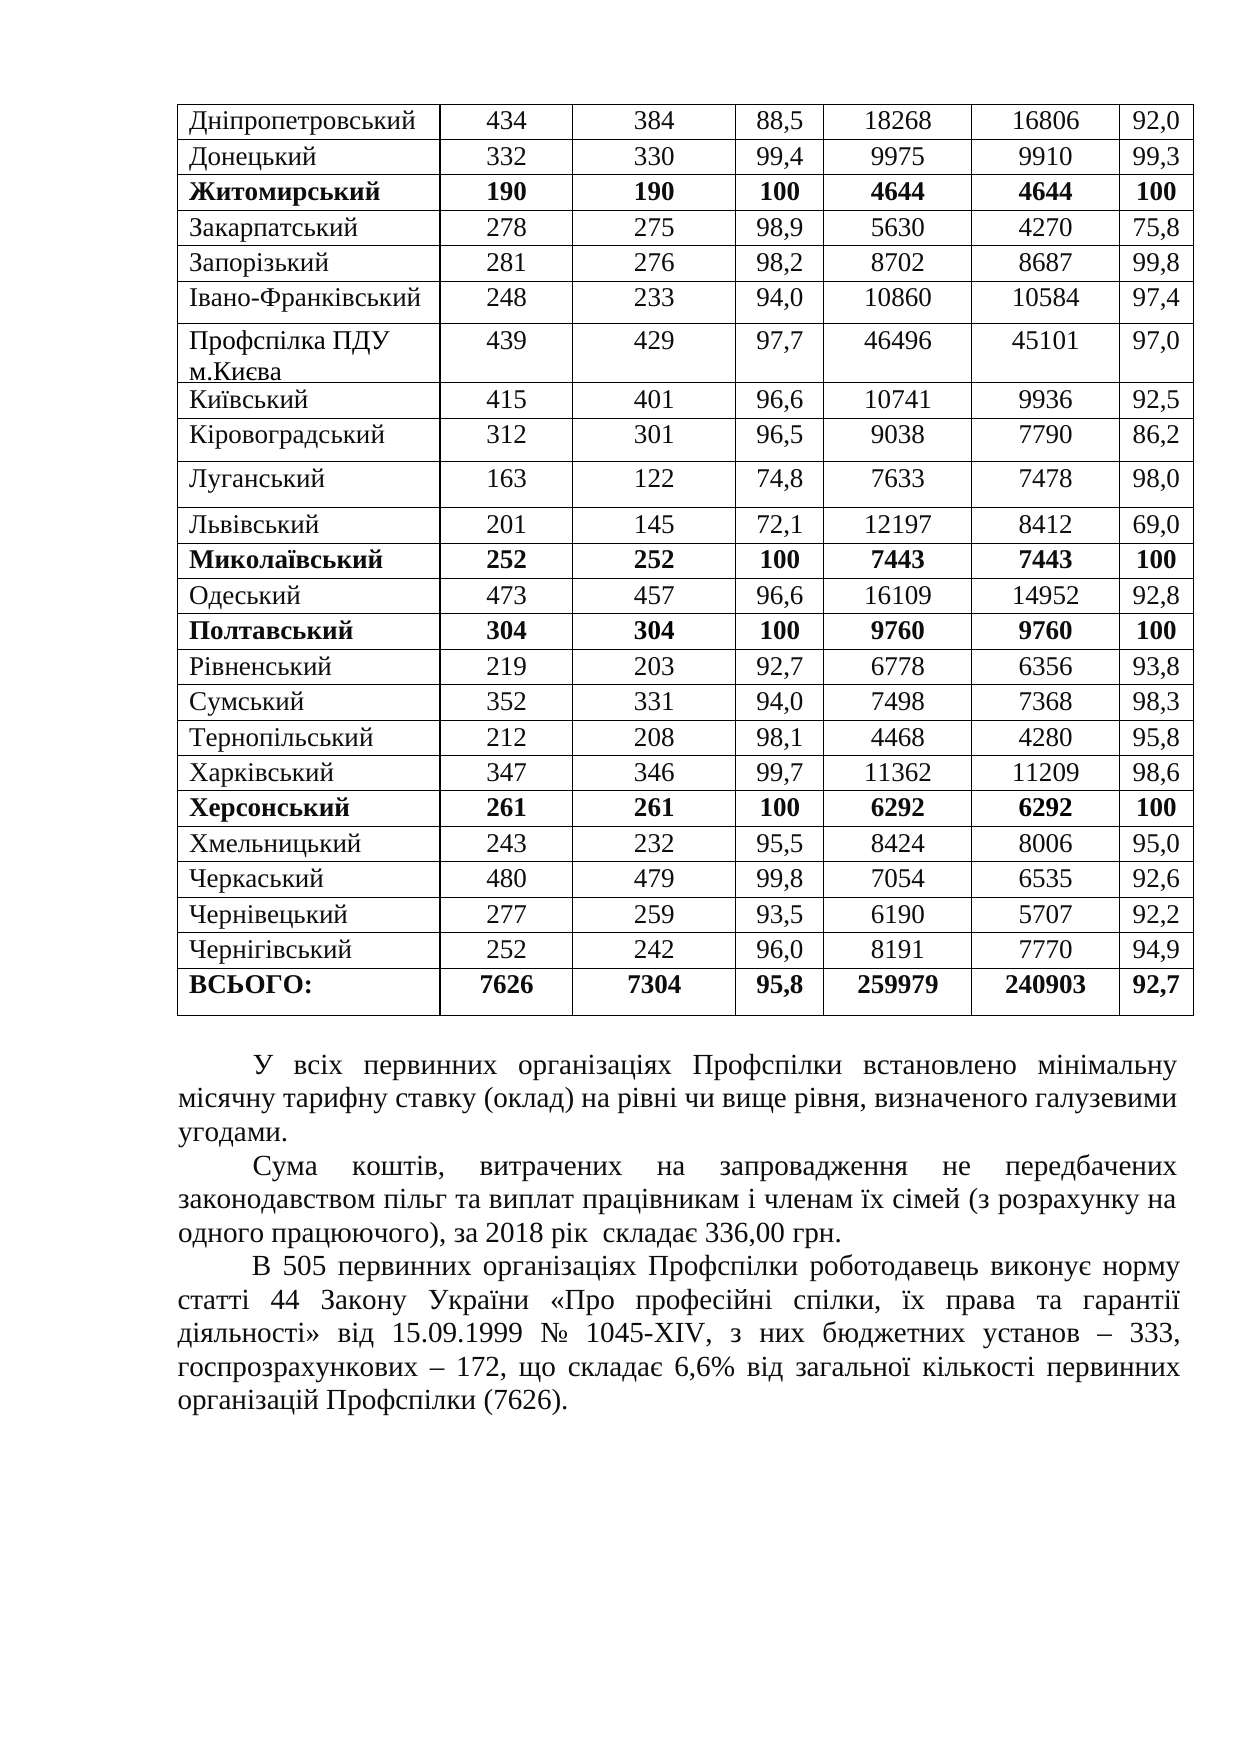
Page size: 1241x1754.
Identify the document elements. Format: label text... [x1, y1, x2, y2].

table_cell 99,8 [736, 862, 823, 897]
table_cell 6292 [824, 791, 971, 826]
table_cell 99,4 [736, 140, 823, 174]
table_cell Донецький [178, 140, 439, 174]
table_cell Луганський [178, 462, 439, 507]
table_cell 16806 [972, 105, 1119, 139]
table_cell 98,6 [1120, 756, 1193, 790]
table_cell Івано-Франківський [178, 282, 439, 323]
table_cell 203 [573, 650, 735, 684]
table_cell 7626 [441, 969, 572, 1015]
table_cell 99,8 [1120, 246, 1193, 281]
table_cell 98,3 [1120, 685, 1193, 719]
table_cell 331 [573, 685, 735, 719]
table_cell 93,5 [736, 898, 823, 932]
table_cell 415 [441, 383, 572, 417]
table_cell Дніпропетровський [178, 105, 439, 139]
table_cell 457 [573, 579, 735, 613]
table_cell 233 [573, 282, 735, 323]
table_cell 346 [573, 756, 735, 790]
table_cell 439 [441, 324, 572, 382]
table_cell 92,6 [1120, 862, 1193, 897]
table_cell Житомирський [178, 175, 439, 210]
table_cell 4468 [824, 721, 971, 755]
table_cell 122 [573, 462, 735, 507]
table_cell 92,2 [1120, 898, 1193, 932]
table_cell 4644 [972, 175, 1119, 210]
table_cell 277 [441, 898, 572, 932]
table_cell 201 [441, 508, 572, 542]
table_cell 5707 [972, 898, 1119, 932]
table_cell 352 [441, 685, 572, 719]
table_cell 7790 [972, 419, 1119, 461]
table_cell 252 [441, 544, 572, 578]
table_cell 18268 [824, 105, 971, 139]
table_cell Закарпатський [178, 211, 439, 245]
table_cell 9760 [824, 614, 971, 649]
table_cell 4644 [824, 175, 971, 210]
table_cell Запорізький [178, 246, 439, 281]
table_cell 96,0 [736, 933, 823, 967]
table_cell 434 [441, 105, 572, 139]
table_cell 100 [1120, 175, 1193, 210]
table_cell 4280 [972, 721, 1119, 755]
table_cell 69,0 [1120, 508, 1193, 542]
table_cell 86,2 [1120, 419, 1193, 461]
table_cell 95,8 [1120, 721, 1193, 755]
table_cell 232 [573, 827, 735, 861]
table_cell 100 [736, 544, 823, 578]
table_cell 92,0 [1120, 105, 1193, 139]
table_cell 240903 [972, 969, 1119, 1015]
table_cell 10860 [824, 282, 971, 323]
table_cell 9975 [824, 140, 971, 174]
table_cell 275 [573, 211, 735, 245]
table_cell 212 [441, 721, 572, 755]
table_cell 8687 [972, 246, 1119, 281]
table_cell 480 [441, 862, 572, 897]
table_cell 9936 [972, 383, 1119, 417]
table_cell 92,7 [736, 650, 823, 684]
table_cell Миколаївський [178, 544, 439, 578]
table_cell 98,2 [736, 246, 823, 281]
table_cell 479 [573, 862, 735, 897]
table_cell 8412 [972, 508, 1119, 542]
table_cell 98,9 [736, 211, 823, 245]
table_cell 252 [573, 544, 735, 578]
table_cell Чернівецький [178, 898, 439, 932]
table_cell 74,8 [736, 462, 823, 507]
table_cell 9038 [824, 419, 971, 461]
table_cell Херсонський [178, 791, 439, 826]
table_cell 94,0 [736, 282, 823, 323]
table_cell 6535 [972, 862, 1119, 897]
table_cell 97,7 [736, 324, 823, 382]
table_cell 100 [1120, 614, 1193, 649]
table_cell 278 [441, 211, 572, 245]
table_cell 93,8 [1120, 650, 1193, 684]
table_cell 242 [573, 933, 735, 967]
table_cell Полтавський [178, 614, 439, 649]
table_cell Хмельницький [178, 827, 439, 861]
table_cell 330 [573, 140, 735, 174]
table_cell 301 [573, 419, 735, 461]
table_cell 312 [441, 419, 572, 461]
table_cell 6778 [824, 650, 971, 684]
table_cell 304 [573, 614, 735, 649]
table_cell 16109 [824, 579, 971, 613]
table_cell Рівненський [178, 650, 439, 684]
table_cell 7770 [972, 933, 1119, 967]
table_cell 9910 [972, 140, 1119, 174]
table_cell 332 [441, 140, 572, 174]
table_cell 94,0 [736, 685, 823, 719]
table_cell 92,5 [1120, 383, 1193, 417]
table_cell 6356 [972, 650, 1119, 684]
table_cell 261 [441, 791, 572, 826]
table_cell 473 [441, 579, 572, 613]
table_cell 100 [1120, 791, 1193, 826]
table_cell 98,0 [1120, 462, 1193, 507]
table_cell 14952 [972, 579, 1119, 613]
table_cell 11362 [824, 756, 971, 790]
table_cell 6190 [824, 898, 971, 932]
text Сума коштів, витрачених на запровадження не передбачених законодавством пільг та виплат працівникам і членам їх сімей (з розрахунку на одного працюючого), за 2018 рік складає 336,00 грн. [178, 1148, 1178, 1248]
table_cell 347 [441, 756, 572, 790]
table_cell 7443 [972, 544, 1119, 578]
table_cell 208 [573, 721, 735, 755]
table_cell 219 [441, 650, 572, 684]
table_cell Кіровоградський [178, 419, 439, 461]
table_cell 8424 [824, 827, 971, 861]
table_cell 92,7 [1120, 969, 1193, 1015]
table_cell Чернігівський [178, 933, 439, 967]
table_cell 96,6 [736, 383, 823, 417]
table_cell 7443 [824, 544, 971, 578]
table_cell 190 [441, 175, 572, 210]
table_cell ВСЬОГО: [178, 969, 439, 1015]
table_cell 8191 [824, 933, 971, 967]
table_cell Одеський [178, 579, 439, 613]
table_cell 8006 [972, 827, 1119, 861]
table_cell 6292 [972, 791, 1119, 826]
table_cell 88,5 [736, 105, 823, 139]
table_cell 75,8 [1120, 211, 1193, 245]
table_cell 8702 [824, 246, 971, 281]
table_cell 248 [441, 282, 572, 323]
table_cell 163 [441, 462, 572, 507]
table_cell 7498 [824, 685, 971, 719]
table_cell 276 [573, 246, 735, 281]
table_cell 97,4 [1120, 282, 1193, 323]
table_cell Сумський [178, 685, 439, 719]
table_cell 92,8 [1120, 579, 1193, 613]
table_cell 384 [573, 105, 735, 139]
table_cell 401 [573, 383, 735, 417]
table_cell 7304 [573, 969, 735, 1015]
table_cell 10741 [824, 383, 971, 417]
table_cell 261 [573, 791, 735, 826]
table_cell 99,7 [736, 756, 823, 790]
table_cell 96,6 [736, 579, 823, 613]
table_cell Львівський [178, 508, 439, 542]
table_cell 4270 [972, 211, 1119, 245]
table_cell 9760 [972, 614, 1119, 649]
table_cell 100 [1120, 544, 1193, 578]
table_cell 304 [441, 614, 572, 649]
table_cell 7478 [972, 462, 1119, 507]
text У всіх первинних організаціях Профспілки встановлено мінімальну місячну тарифну ставку (оклад) на рівні чи вище рівня, визначеного галузевими угодами. [178, 1047, 1178, 1148]
table_cell 7633 [824, 462, 971, 507]
table_cell 12197 [824, 508, 971, 542]
table_cell 7368 [972, 685, 1119, 719]
table_cell 190 [573, 175, 735, 210]
table_cell 281 [441, 246, 572, 281]
table_cell 45101 [972, 324, 1119, 382]
table_cell 46496 [824, 324, 971, 382]
table_cell Тернопільський [178, 721, 439, 755]
table_cell 259979 [824, 969, 971, 1015]
table_cell 7054 [824, 862, 971, 897]
table_cell 97,0 [1120, 324, 1193, 382]
table_cell 95,8 [736, 969, 823, 1015]
table_cell 95,5 [736, 827, 823, 861]
table_cell Харківський [178, 756, 439, 790]
table_cell 5630 [824, 211, 971, 245]
table_cell 252 [441, 933, 572, 967]
table_cell 95,0 [1120, 827, 1193, 861]
table_cell 259 [573, 898, 735, 932]
table_cell 100 [736, 614, 823, 649]
table_cell 72,1 [736, 508, 823, 542]
table_cell 429 [573, 324, 735, 382]
table_cell Профспілка ПДУ м.Києва мммісміський [178, 324, 439, 382]
table_cell 10584 [972, 282, 1119, 323]
table_cell Київський [178, 383, 439, 417]
table_cell 11209 [972, 756, 1119, 790]
table_cell 100 [736, 175, 823, 210]
table_cell 94,9 [1120, 933, 1193, 967]
table_cell 99,3 [1120, 140, 1193, 174]
table_cell 145 [573, 508, 735, 542]
table_cell 100 [736, 791, 823, 826]
table_cell 98,1 [736, 721, 823, 755]
table_cell Черкаський [178, 862, 439, 897]
table_cell 243 [441, 827, 572, 861]
text В 505 первинних організаціях Профспілки роботодавець виконує норму статті 44 Закону України «Про професійні спілки, їх права та гарантії діяльності» від 15.09.1999 № 1045-XIV, з них бюджетних установ – 333, госпрозрахункових – 172, що складає 6,6% від загальної кількості первинних організацій Профспілки (7626). [177, 1248, 1181, 1416]
table_cell 96,5 [736, 419, 823, 461]
